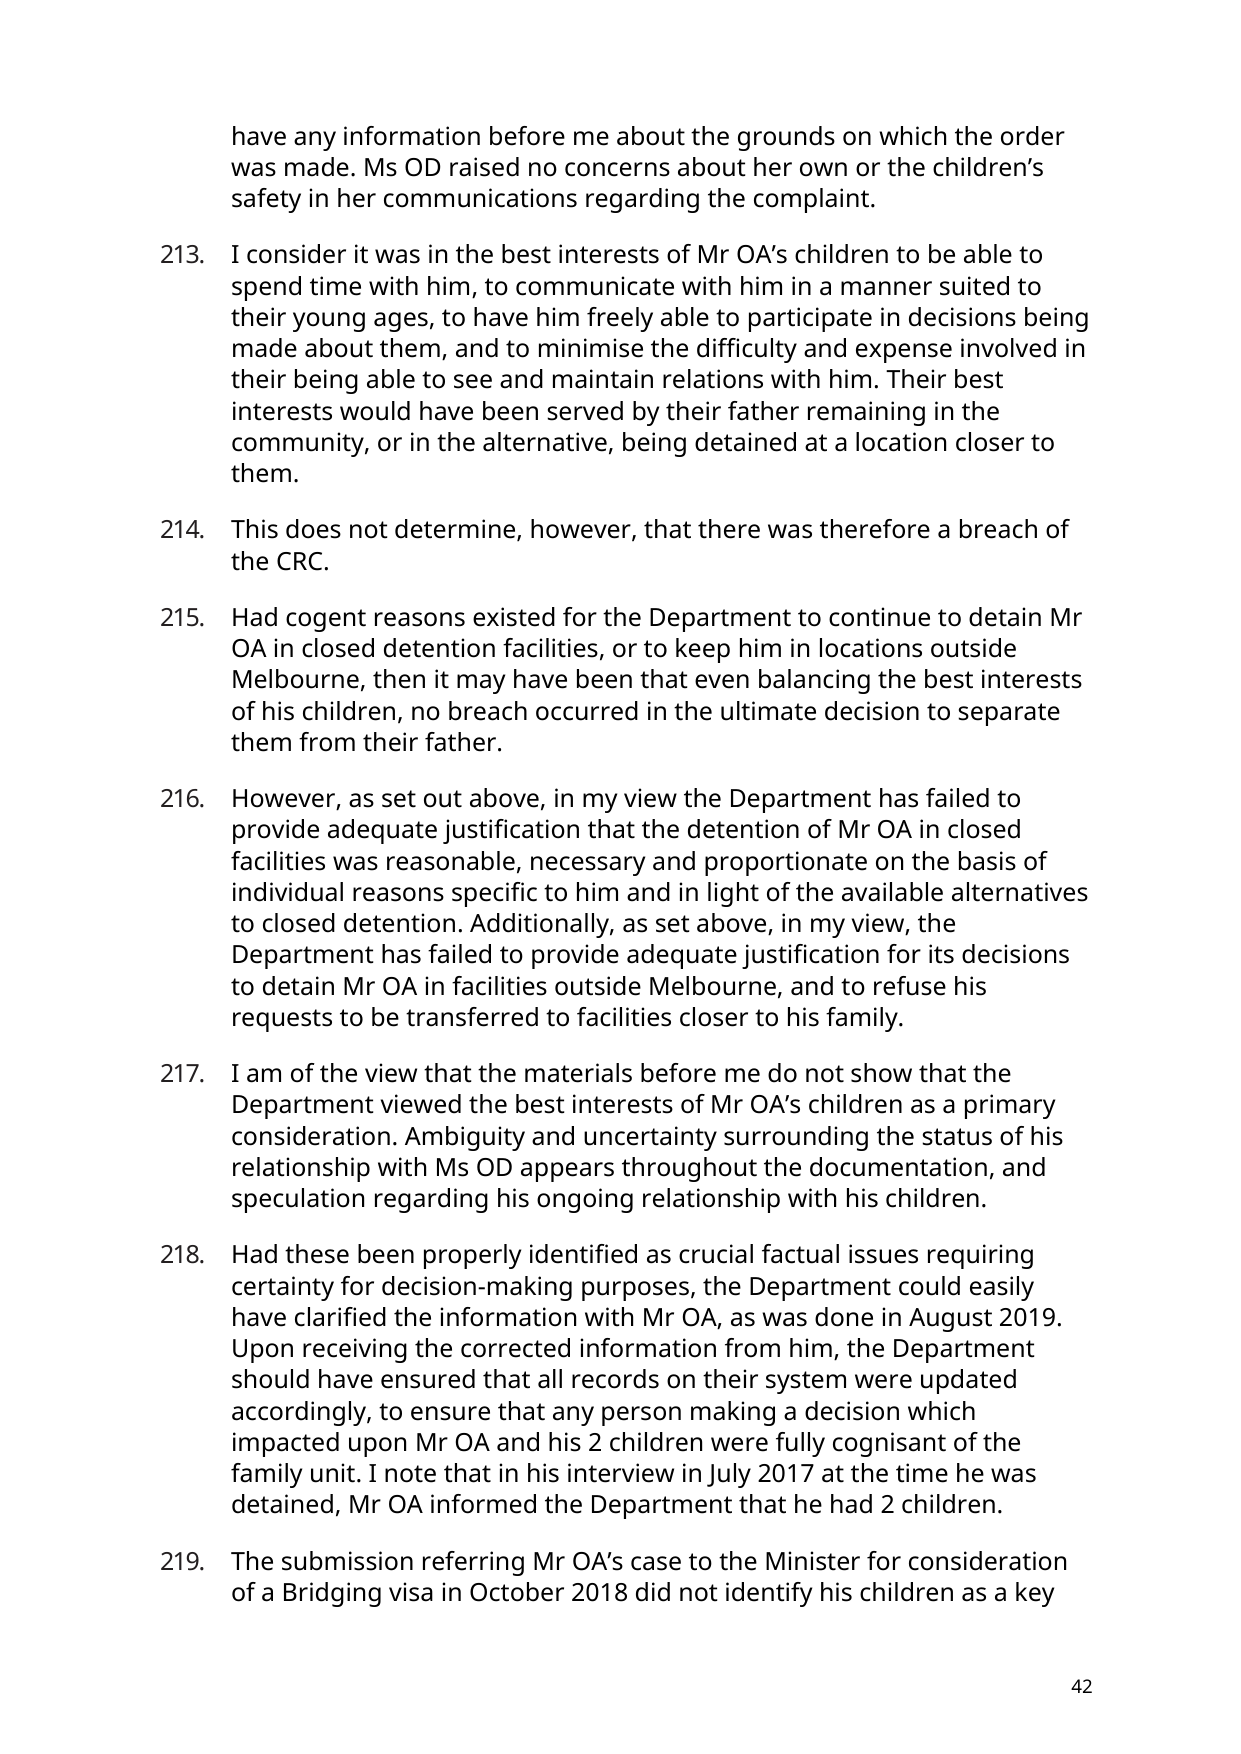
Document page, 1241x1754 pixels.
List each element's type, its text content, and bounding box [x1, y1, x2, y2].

list However, as set out above, in my view the Department has failed to provide adequate justification that the detention of Mr OA in closed facilities was reasonable, necessary and proportionate on the basis of individual reasons specific to him and in light of the available alternatives to closed detention. Additionally, as set above, in my view, the Department has failed to provide adequate justification for its decisions to detain Mr OA in facilities outside Melbourne, and to refuse his requests to be transferred to facilities closer to his family. [160, 782, 1092, 1032]
list I consider it was in the best interests of Mr OA’s children to be able to spend time with him, to communicate with him in a manner suited to their young ages, to have him freely able to participate in decisions being made about them, and to minimise the difficulty and expense involved in their being able to see and maintain relations with him. Their best interests would have been served by their father remaining in the community, or in the alternative, being detained at a location closer to them. [160, 239, 1092, 489]
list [160, 120, 1092, 214]
list Had these been properly identified as crucial factual issues requiring certainty for decision-making purposes, the Department could easily have clarified the information with Mr OA, as was done in August 2019. Upon receiving the corrected information from him, the Department should have ensured that all records on their system were updated accordingly, to ensure that any person making a decision which impacted upon Mr OA and his 2 children were fully cognisant of the family unit. I note that in his interview in July 2017 at the time he was detained, Mr OA informed the Department that he had 2 children. [160, 1239, 1092, 1520]
list I am of the view that the materials before me do not show that the Department viewed the best interests of Mr OA’s children as a primary consideration. Ambiguity and uncertainty surrounding the status of his relationship with Ms OD appears throughout the documentation, and speculation regarding his ongoing relationship with his children. [160, 1057, 1092, 1214]
list This does not determine, however, that there was therefore a breach of the CRC. [160, 514, 1092, 576]
list Had cogent reasons existed for the Department to continue to detain Mr OA in closed detention facilities, or to keep him in locations outside Melbourne, then it may have been that even balancing the best interests of his children, no breach occurred in the ultimate decision to separate them from their father. [160, 601, 1092, 757]
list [160, 1545, 1092, 1607]
